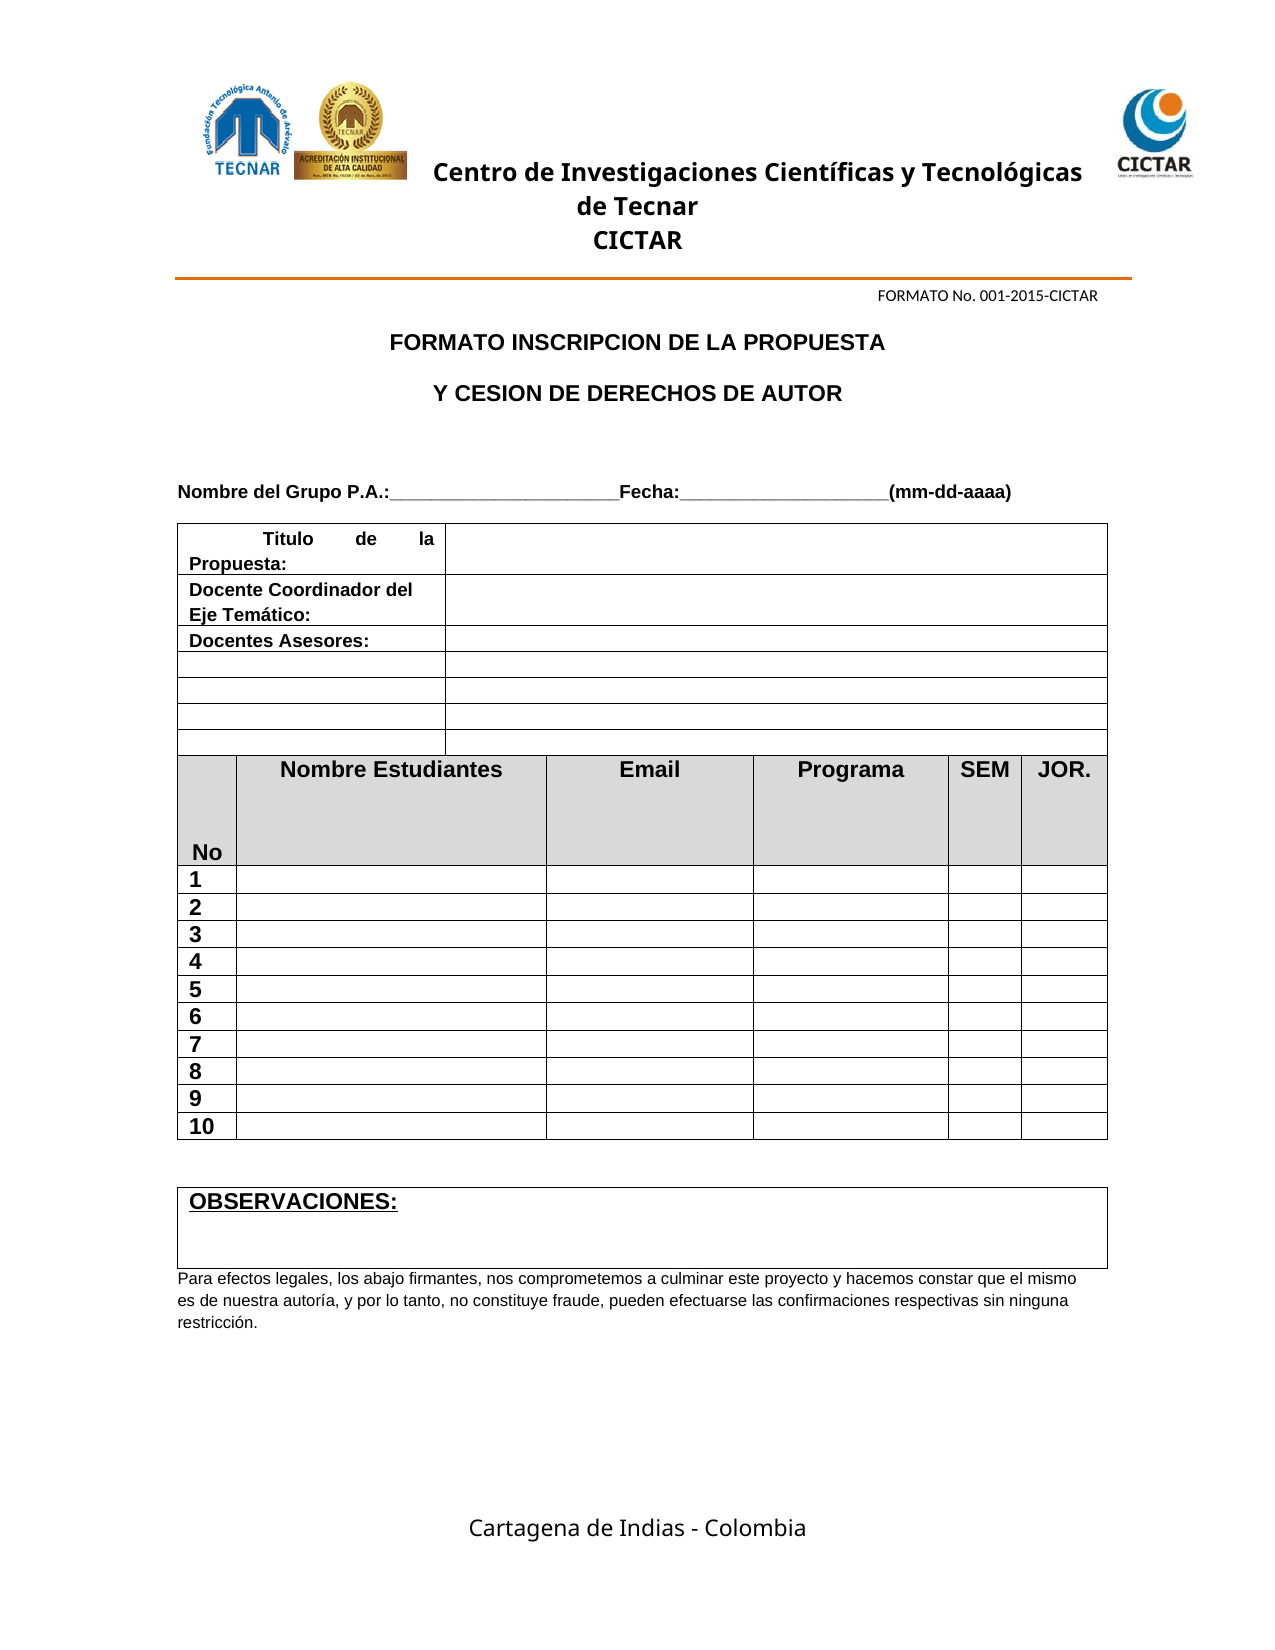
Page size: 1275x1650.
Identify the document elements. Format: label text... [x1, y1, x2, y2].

table_cell [237, 1003, 546, 1029]
table_cell 3 [178, 921, 236, 947]
table_cell [1022, 866, 1107, 892]
table_cell [237, 1085, 546, 1112]
table_header [446, 524, 1107, 574]
table_cell 4 [178, 948, 236, 975]
table_cell [1022, 976, 1107, 1002]
table_cell Docente Coordinador del Eje Temático: [178, 575, 445, 625]
table_cell [949, 1031, 1021, 1057]
table_cell [237, 1058, 546, 1084]
table_cell [547, 1085, 753, 1112]
table_cell [446, 626, 1107, 651]
table_cell [949, 1085, 1021, 1112]
table_cell [237, 866, 546, 892]
table_cell 7 [178, 1031, 236, 1057]
table_cell [1022, 1031, 1107, 1057]
table_cell JOR. [1022, 756, 1107, 865]
table_cell 2 [178, 894, 236, 920]
table_cell [547, 948, 753, 975]
table_cell [754, 1085, 948, 1112]
table_cell 5 [178, 976, 236, 1002]
table_cell [446, 652, 1107, 677]
table_cell [754, 1003, 948, 1029]
table_cell [547, 921, 753, 947]
table_cell [237, 948, 546, 975]
table_cell [949, 1058, 1021, 1084]
table_cell [754, 921, 948, 947]
table_cell [754, 866, 948, 892]
table_cell 1 [178, 866, 236, 892]
table_cell [1022, 894, 1107, 920]
table_cell [178, 652, 445, 677]
table_cell [446, 678, 1107, 703]
table_cell 8 [178, 1058, 236, 1084]
picture [202, 73, 407, 182]
table_header OBSERVACIONES: [178, 1188, 1107, 1267]
table_cell Nombre Estudiantes [237, 756, 546, 865]
table_cell [949, 1113, 1021, 1139]
picture [1112, 82, 1197, 182]
table_cell 10 [178, 1113, 236, 1139]
table_cell [1022, 1003, 1107, 1029]
table_cell 6 [178, 1003, 236, 1029]
table_cell SEM [949, 756, 1021, 865]
table_cell [178, 704, 445, 729]
text Y CESION DE DERECHOS DE AUTOR [177, 380, 1098, 407]
table_cell [547, 894, 753, 920]
table_cell [547, 1058, 753, 1084]
table_cell [1022, 1058, 1107, 1084]
table_cell [949, 921, 1021, 947]
table_cell [754, 948, 948, 975]
table_cell [446, 704, 1107, 729]
table_header Titulo de la Propuesta: [178, 524, 445, 574]
table_cell [237, 976, 546, 1002]
text FORMATO No. 001-2015-CICTAR [177, 285, 1098, 305]
table_cell [754, 976, 948, 1002]
table_cell [237, 894, 546, 920]
table_cell 9 [178, 1085, 236, 1112]
table_cell Email [547, 756, 753, 865]
table_cell [949, 1003, 1021, 1029]
table_cell [237, 1031, 546, 1057]
table_cell [237, 921, 546, 947]
table_cell [949, 894, 1021, 920]
table_cell [446, 730, 1107, 755]
table_cell [547, 866, 753, 892]
table_cell [949, 866, 1021, 892]
text FORMATO INSCRIPCION DE LA PROPUESTA [177, 329, 1098, 356]
text Para efectos legales, los abajo firmantes, nos comprometemos a culminar este proyecto y hacemos constar que el mismo es de nuestra autoría, y por lo tanto, no constituye fraude, pueden efectuarse las confirmaciones respectivas sin ninguna restricción. [177, 1269, 1098, 1332]
table_cell No [178, 756, 236, 865]
table_cell [547, 1003, 753, 1029]
table_cell Docentes Asesores: [178, 626, 445, 651]
table_cell [237, 1113, 546, 1139]
table_cell [1022, 948, 1107, 975]
table_cell [178, 730, 445, 755]
table_cell [754, 894, 948, 920]
table_cell [754, 1058, 948, 1084]
table_cell Programa [754, 756, 948, 865]
table_cell [1022, 1085, 1107, 1112]
table_cell [547, 1031, 753, 1057]
table_cell [547, 1113, 753, 1139]
table_cell [754, 1031, 948, 1057]
table_cell [1022, 1113, 1107, 1139]
table_cell [949, 976, 1021, 1002]
table_cell [446, 575, 1107, 625]
text Nombre del Grupo P.A.:______________________Fecha:____________________(mm-dd-aaaa) [177, 477, 1098, 502]
table_cell [178, 678, 445, 703]
table_cell [1022, 921, 1107, 947]
table_cell [547, 976, 753, 1002]
table_cell [754, 1113, 948, 1139]
table_cell [949, 948, 1021, 975]
